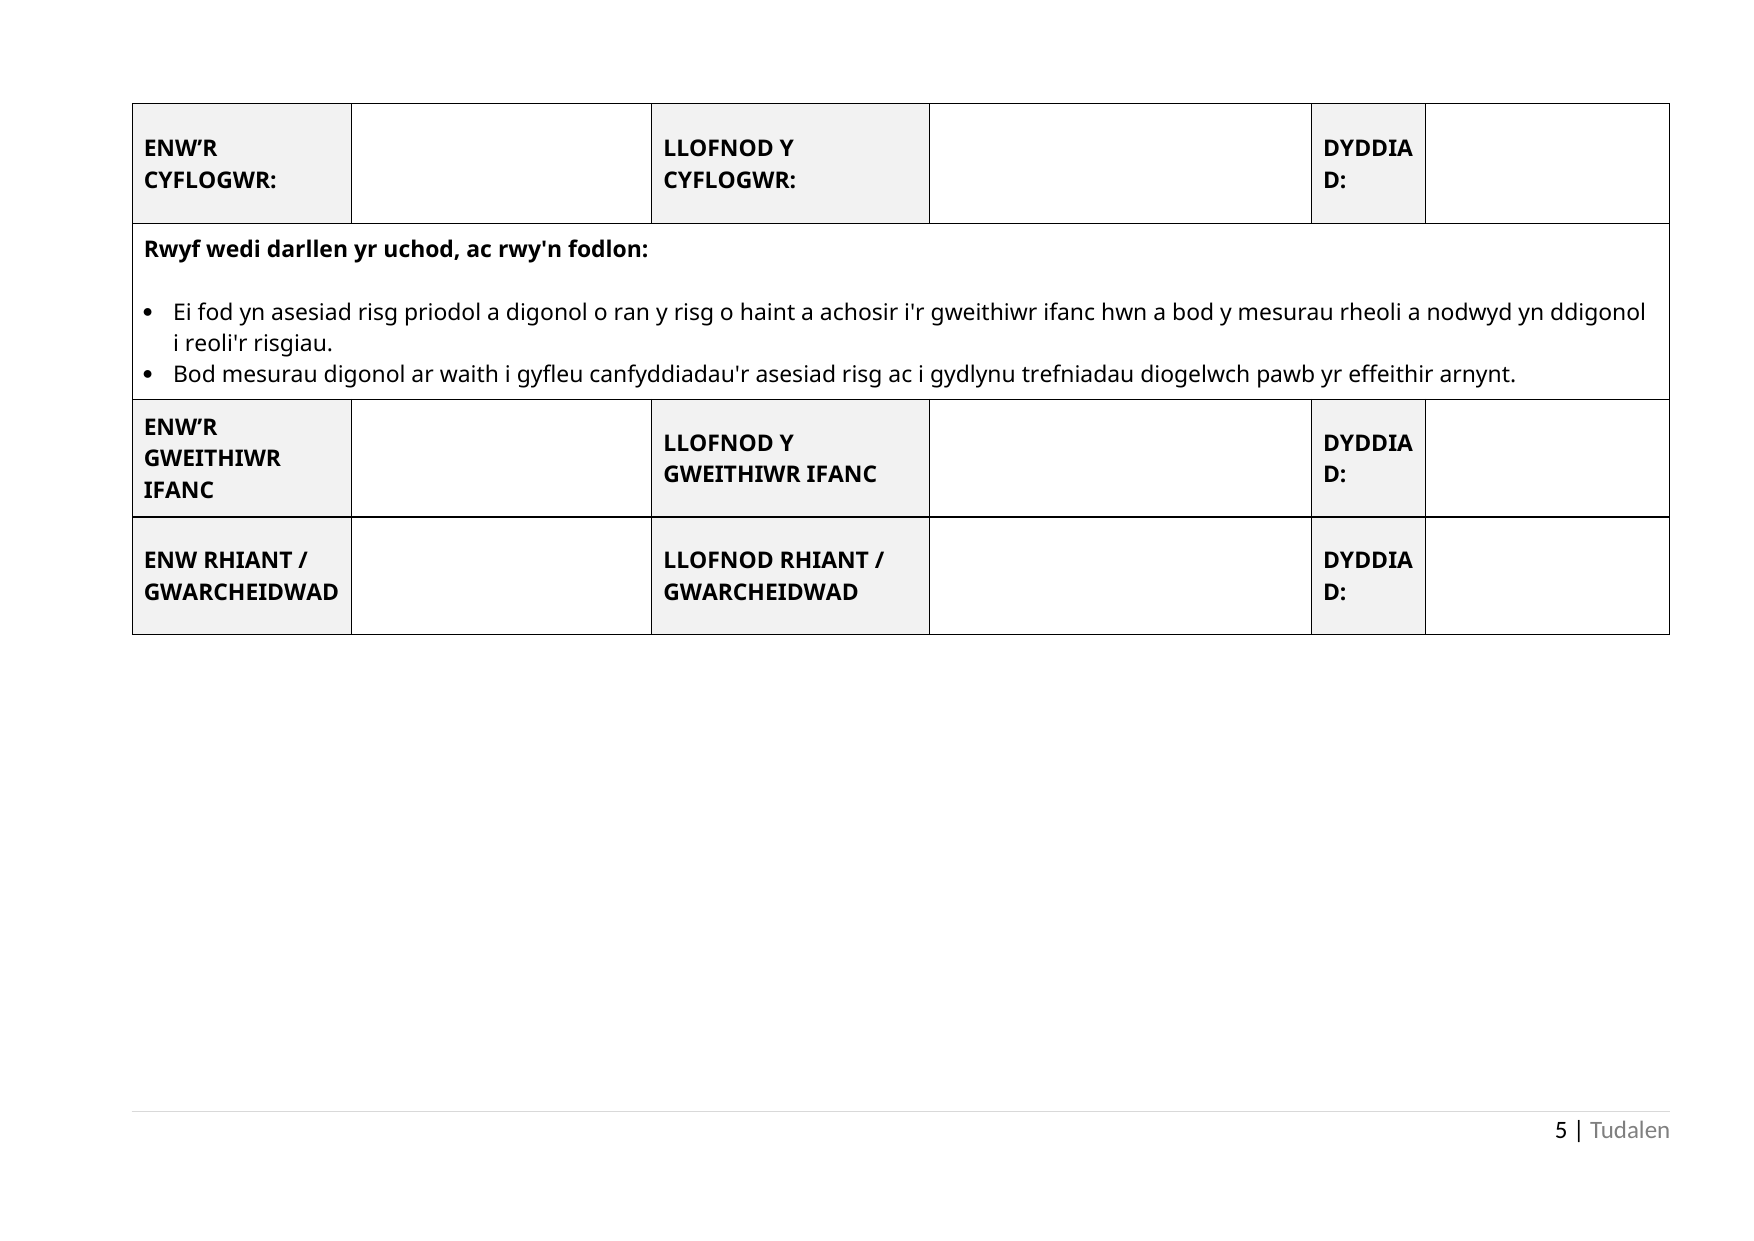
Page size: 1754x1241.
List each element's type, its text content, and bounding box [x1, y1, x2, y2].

table_cell [930, 518, 1311, 634]
table_header LLOFNOD Y CYFLOGWR: [652, 104, 929, 223]
table_cell Rwyf wedi darllen yr uchod, ac rwy'n fodlon: Ei fod yn asesiad risg priodol a digonol o ran y risg o haint a achosir i'r gweithiwr ifanc hwn a bod y mesurau rheoli a nodwyd yn ddigonol i reoli'r risgiau. Bod mesurau digonol ar waith i gyfleu canfyddiadau'r asesiad risg ac i gydlynu trefniadau diogelwch pawb yr effeithir arnynt. [133, 224, 1669, 399]
table_cell LLOFNOD RHIANT / GWARCHEIDWAD [652, 518, 929, 634]
table_cell [1426, 518, 1669, 634]
table_header DYDDIAD: [1312, 104, 1425, 223]
table_header [930, 104, 1311, 223]
table_cell [930, 400, 1311, 516]
table_header [1426, 104, 1669, 223]
table_header [352, 104, 651, 223]
table_cell ENW RHIANT / GWARCHEIDWAD [133, 518, 351, 634]
table_cell ENW’R GWEITHIWR IFANC [133, 400, 351, 516]
table_cell [352, 518, 651, 634]
table_cell DYDDIAD: [1312, 400, 1425, 516]
table_cell [352, 400, 651, 516]
table_cell DYDDIAD: [1312, 518, 1425, 634]
table_cell LLOFNOD Y GWEITHIWR IFANC [652, 400, 929, 516]
table_cell [1426, 400, 1669, 516]
table_header ENW’R CYFLOGWR: [133, 104, 351, 223]
